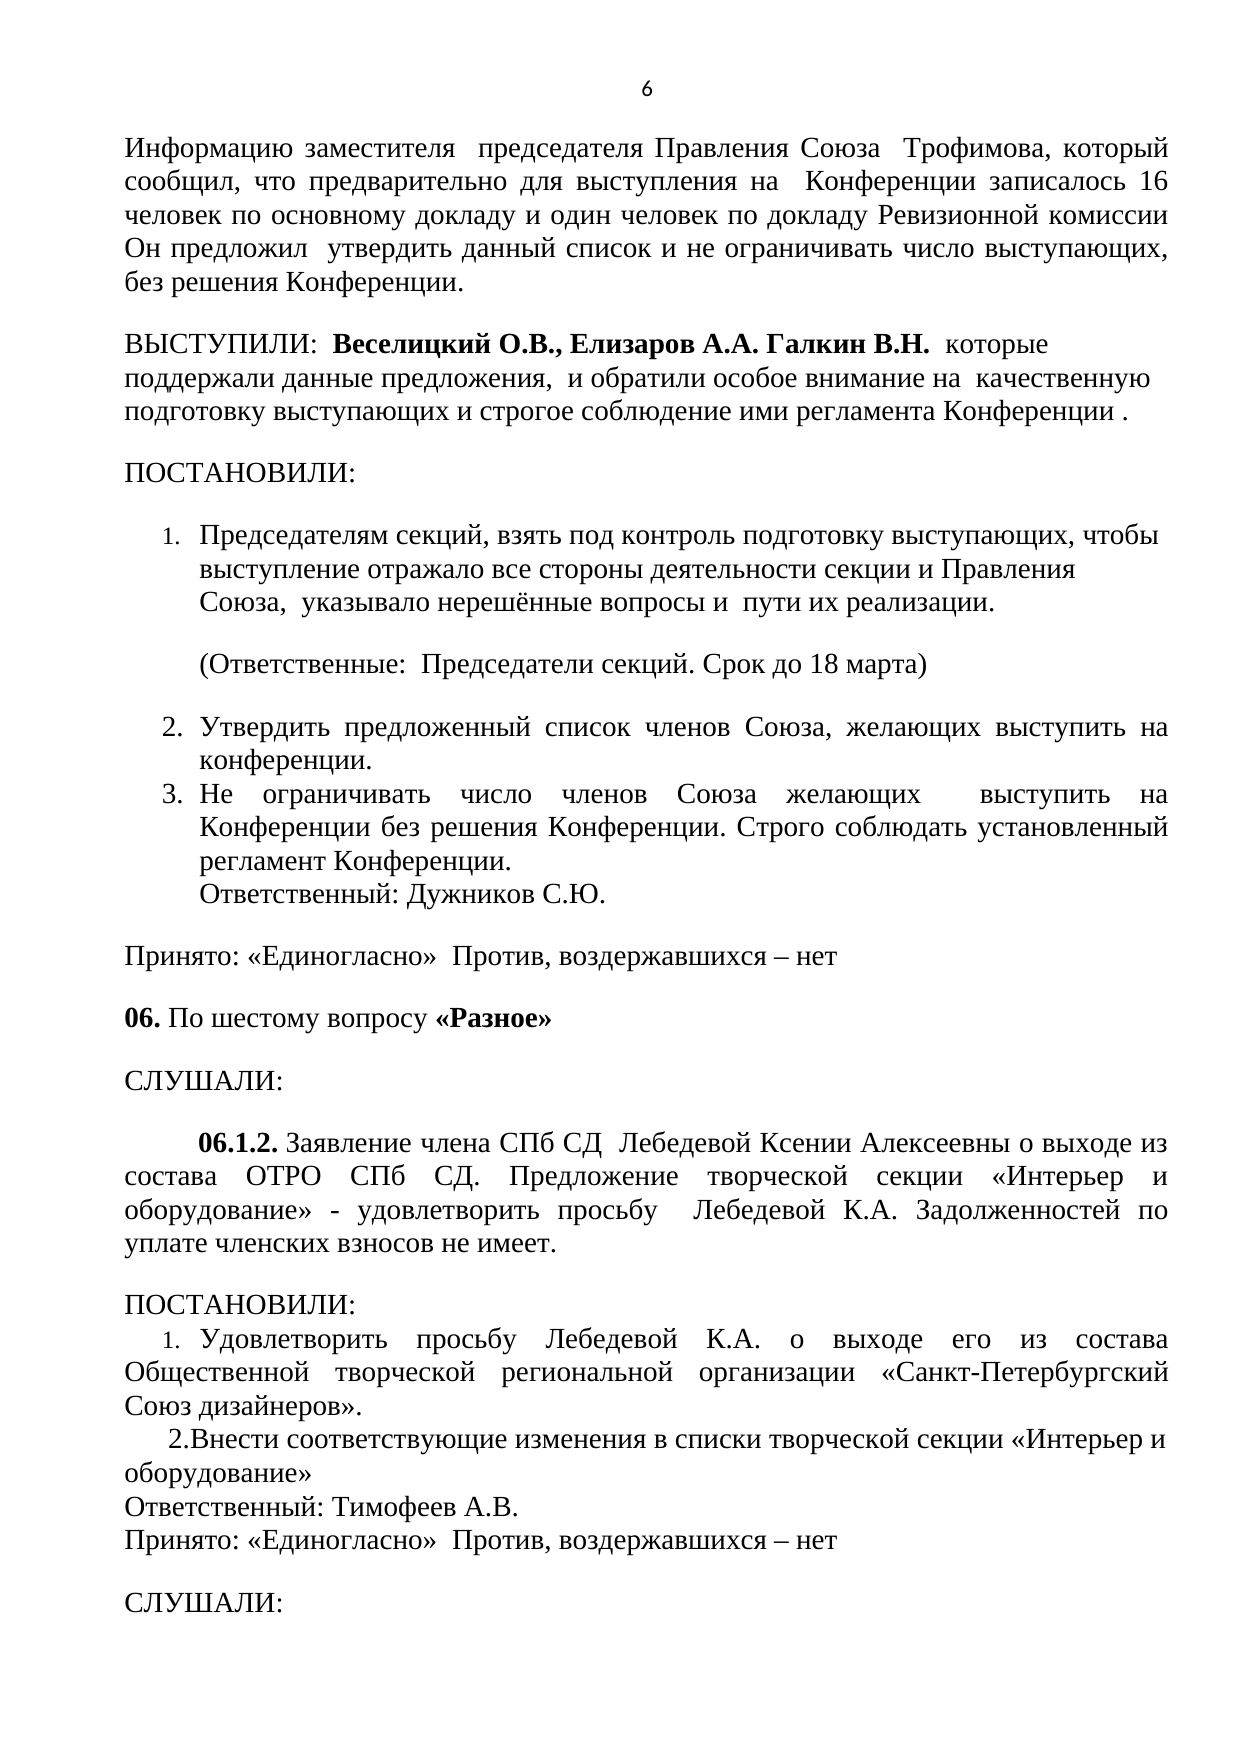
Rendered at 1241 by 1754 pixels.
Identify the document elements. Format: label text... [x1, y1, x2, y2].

list Утвердить предложенный список членов Союза, желающих выступить на конференции. [162, 709, 1169, 776]
text СЛУШАЛИ: [124, 1585, 1169, 1618]
text СЛУШАЛИ: [124, 1063, 1169, 1096]
text Ответственный: Тимофеев А.В. [124, 1489, 1169, 1522]
text (Ответственные: Председатели секций. Срок до 18 марта) [199, 647, 1169, 680]
text ВЫСТУПИЛИ: Веселицкий О.В., Елизаров А.А. Галкин В.Н. которые поддержали данные предложения, и обратили особое внимание на качественную подготовку выступающих и строгое соблюдение ими регламента Конференции . [124, 326, 1169, 427]
text Принято: «Единогласно» Против, воздержавшихся – нет [124, 938, 1169, 972]
text 2.Внести соответствующие изменения в списки творческой секции «Интерьер и оборудование» [124, 1422, 1169, 1489]
text 06. По шестому вопросу «Разное» [124, 1001, 1169, 1034]
text Принято: «Единогласно» Против, воздержавшихся – нет [124, 1522, 1169, 1556]
text Информацию заместителя председателя Правления Союза Трофимова, который сообщил, что предварительно для выступления на Конференции записалось 16 человек по основному докладу и один человек по докладу Ревизионной комиссии Он предложил утвердить данный список и не ограничивать число выступающих, без решения Конференции. [124, 130, 1169, 298]
text Ответственный: Дужников С.Ю. [199, 876, 1169, 910]
text ПОСТАНОВИЛИ: [124, 455, 1169, 489]
text ПОСТАНОВИЛИ: [124, 1287, 1169, 1321]
list Председателям секций, взять под контроль подготовку выступающих, чтобы выступление отражало все стороны деятельности секции и Правления Союза, указывало нерешённые вопросы и пути их реализации. [162, 517, 1169, 618]
text 06.1.2. Заявление члена СПб СД Лебедевой Ксении Алексеевны о выходе из состава ОТРО СПб СД. Предложение творческой секции «Интерьер и оборудование» - удовлетворить просьбу Лебедевой К.А. Задолженностей по уплате членских взносов не имеет. [124, 1125, 1169, 1259]
list Не ограничивать число членов Союза желающих выступить на Конференции без решения Конференции. Строго соблюдать установленный регламент Конференции. [162, 776, 1169, 876]
list Удовлетворить просьбу Лебедевой К.А. о выходе его из состава Общественной творческой региональной организации «Санкт-Петербургский Союз дизайнеров». [124, 1321, 1169, 1422]
